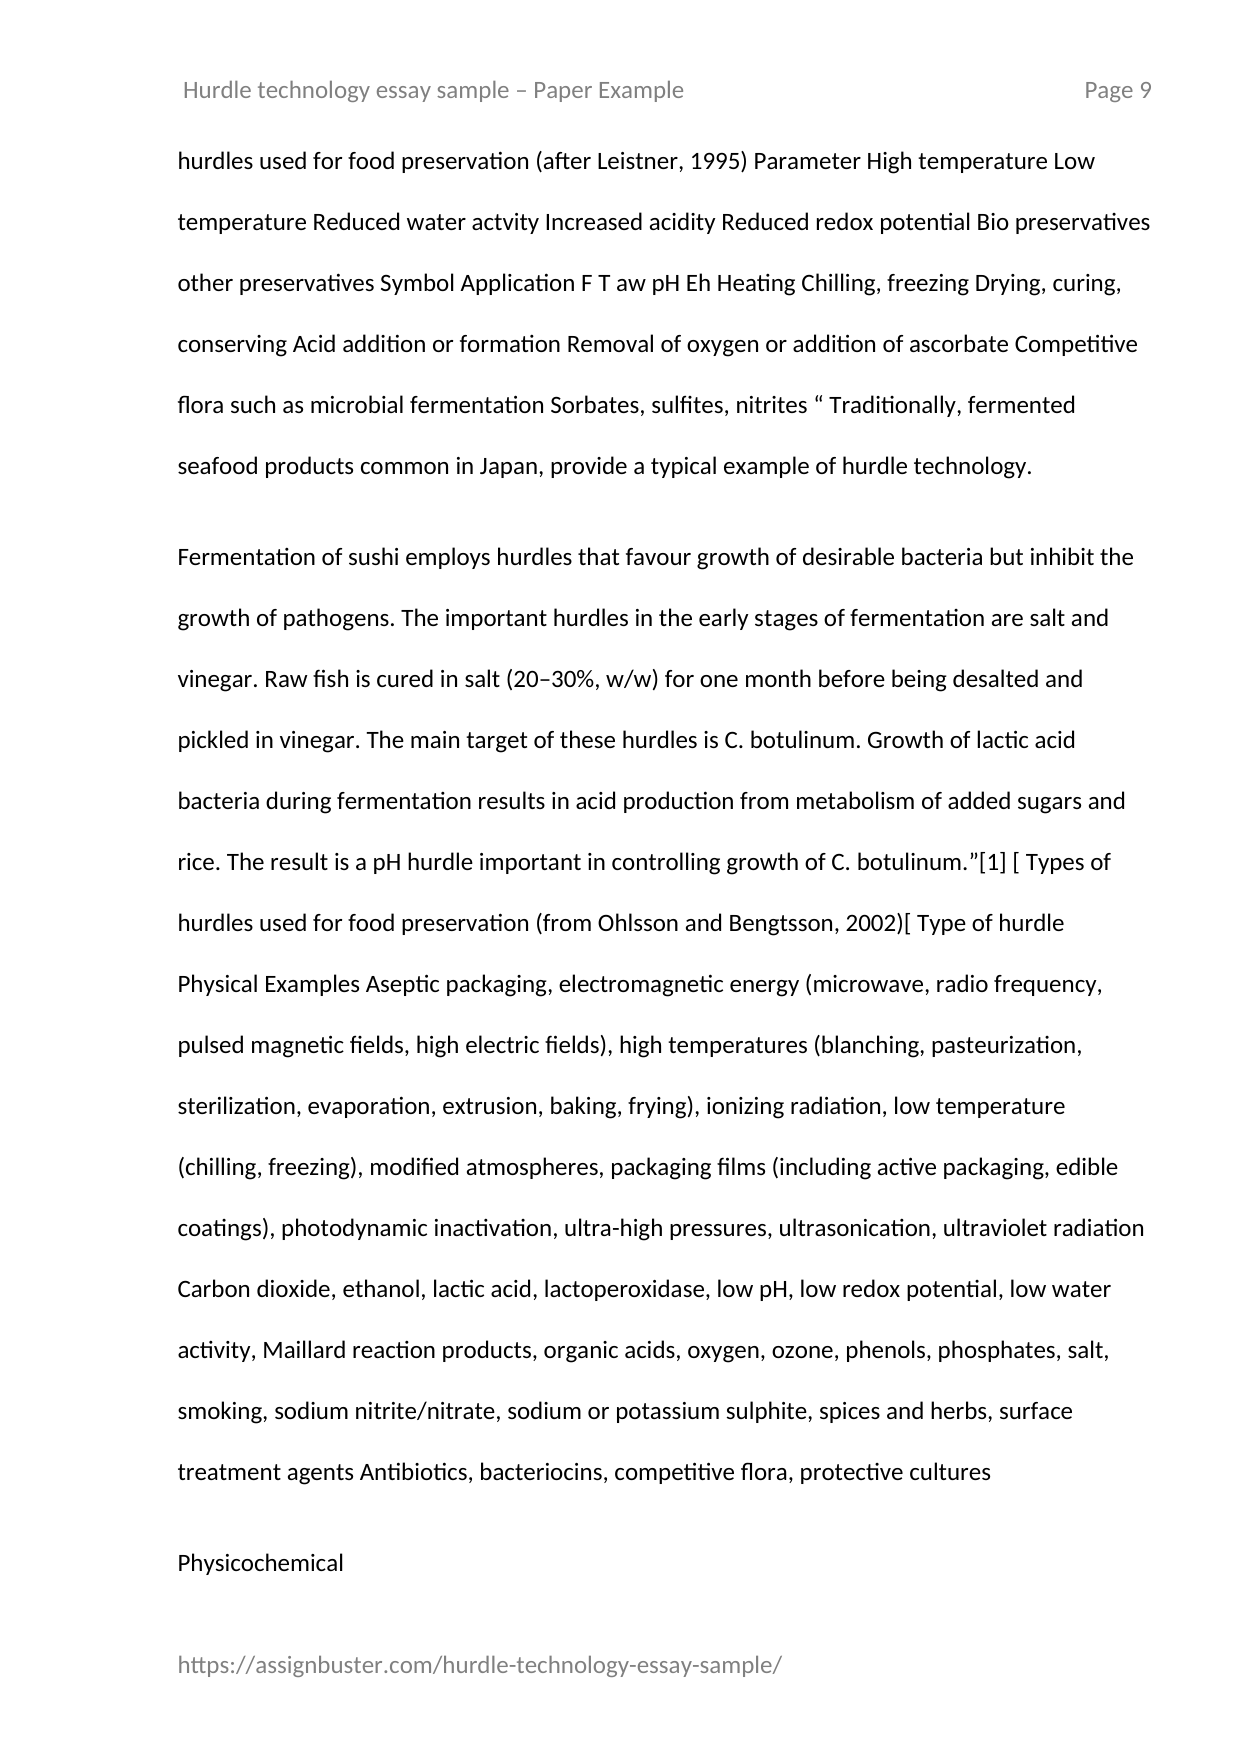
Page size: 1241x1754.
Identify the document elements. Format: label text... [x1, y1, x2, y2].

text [177, 145, 1152, 481]
text Fermentation of sushi employs hurdles that favour growth of desirable bacteria but inhibit the growth of pathogens. The important hurdles in the early stages of fermentation are salt and vinegar. Raw fish is cured in salt (20–30%, w/w) for one month before being desalted and pickled in vinegar. The main target of these hurdles is C. botulinum. Growth of lactic acid bacteria during fermentation results in acid production from metabolism of added sugars and rice. The result is a pH hurdle important in controlling growth of C. botulinum.”[1] [ Types of hurdles used for food preservation (from Ohlsson and Bengtsson, 2002)[ Type of hurdle Physical Examples Aseptic packaging, electromagnetic energy (microwave, radio frequency, pulsed magnetic fields, high electric fields), high temperatures (blanching, pasteurization, sterilization, evaporation, extrusion, baking, frying), ionizing radiation, low temperature (chilling, freezing), modified atmospheres, packaging films (including active packaging, edible coatings), photodynamic inactivation, ultra-high pressures, ultrasonication, ultraviolet radiation Carbon dioxide, ethanol, lactic acid, lactoperoxidase, low pH, low redox potential, low water activity, Maillard reaction products, organic acids, oxygen, ozone, phenols, phosphates, salt, smoking, sodium nitrite/nitrate, sodium or potassium sulphite, spices and herbs, surface treatment agents Antibiotics, bacteriocins, competitive flora, protective cultures [177, 541, 1152, 1487]
text Physicochemical [177, 1547, 1152, 1577]
